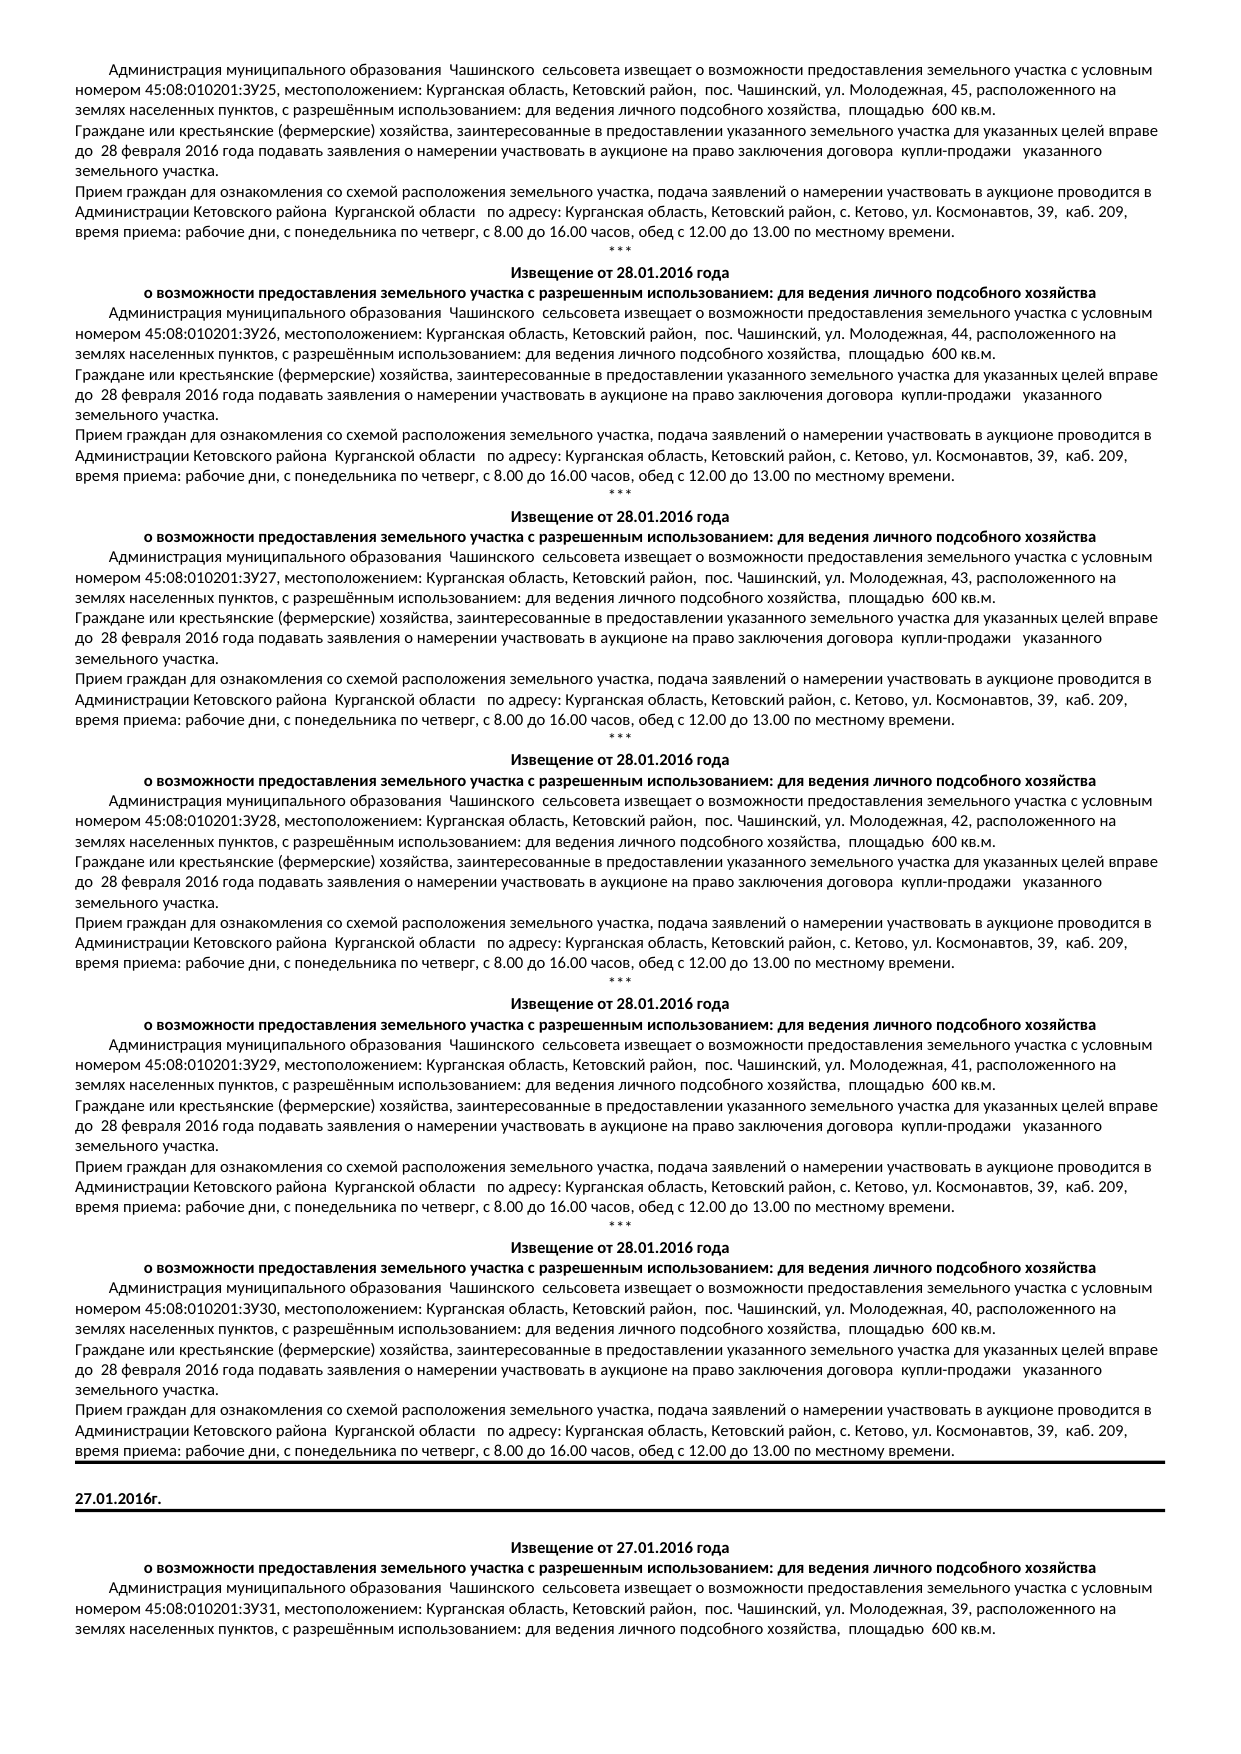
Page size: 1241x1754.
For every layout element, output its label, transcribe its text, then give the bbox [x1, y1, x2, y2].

text о возможности предоставления земельного участка с разрешенным использованием: для ведения личного подсобного хозяйства [75, 1014, 1165, 1034]
text Администрация муниципального образования Чашинского сельсовета извещает о возможности предоставления земельного участка с условным номером 45:08:010201:ЗУ29, местоположением: Курганская область, Кетовский район, пос. Чашинский, ул. Молодежная, 41, расположенного на землях населенных пунктов, с разрешённым использованием: для ведения личного подсобного хозяйства, площадью 600 кв.м. [75, 1034, 1165, 1095]
text Администрация муниципального образования Чашинского сельсовета извещает о возможности предоставления земельного участка с условным номером 45:08:010201:ЗУ26, местоположением: Курганская область, Кетовский район, пос. Чашинский, ул. Молодежная, 44, расположенного на землях населенных пунктов, с разрешённым использованием: для ведения личного подсобного хозяйства, площадью 600 кв.м. [75, 303, 1165, 364]
text Администрация муниципального образования Чашинского сельсовета извещает о возможности предоставления земельного участка с условным номером 45:08:010201:ЗУ31, местоположением: Курганская область, Кетовский район, пос. Чашинский, ул. Молодежная, 39, расположенного на землях населенных пунктов, с разрешённым использованием: для ведения личного подсобного хозяйства, площадью 600 кв.м. [75, 1578, 1165, 1638]
text Извещение от 27.01.2016 года [75, 1537, 1165, 1557]
text 27.01.2016г. [75, 1489, 1165, 1508]
text Извещение от 28.01.2016 года [75, 993, 1165, 1014]
text Извещение от 28.01.2016 года [75, 262, 1165, 282]
text о возможности предоставления земельного участка с разрешенным использованием: для ведения личного подсобного хозяйства [75, 526, 1165, 547]
text Администрация муниципального образования Чашинского сельсовета извещает о возможности предоставления земельного участка с условным номером 45:08:010201:ЗУ30, местоположением: Курганская область, Кетовский район, пос. Чашинский, ул. Молодежная, 40, расположенного на землях населенных пунктов, с разрешённым использованием: для ведения личного подсобного хозяйства, площадью 600 кв.м. [75, 1278, 1165, 1339]
text Администрация муниципального образования Чашинского сельсовета извещает о возможности предоставления земельного участка с условным номером 45:08:010201:ЗУ28, местоположением: Курганская область, Кетовский район, пос. Чашинский, ул. Молодежная, 42, расположенного на землях населенных пунктов, с разрешённым использованием: для ведения личного подсобного хозяйства, площадью 600 кв.м. [75, 790, 1165, 851]
text Извещение от 28.01.2016 года [75, 1237, 1165, 1257]
text Извещение от 28.01.2016 года [75, 750, 1165, 770]
text о возможности предоставления земельного участка с разрешенным использованием: для ведения личного подсобного хозяйства [75, 1557, 1165, 1578]
text *** [75, 1217, 1165, 1237]
text *** [75, 242, 1165, 262]
text Администрация муниципального образования Чашинского сельсовета извещает о возможности предоставления земельного участка с условным номером 45:08:010201:ЗУ25, местоположением: Курганская область, Кетовский район, пос. Чашинский, ул. Молодежная, 45, расположенного на землях населенных пунктов, с разрешённым использованием: для ведения личного подсобного хозяйства, площадью 600 кв.м. [75, 59, 1165, 120]
text Администрация муниципального образования Чашинского сельсовета извещает о возможности предоставления земельного участка с условным номером 45:08:010201:ЗУ27, местоположением: Курганская область, Кетовский район, пос. Чашинский, ул. Молодежная, 43, расположенного на землях населенных пунктов, с разрешённым использованием: для ведения личного подсобного хозяйства, площадью 600 кв.м. [75, 547, 1165, 607]
text *** [75, 486, 1165, 506]
text Извещение от 28.01.2016 года [75, 506, 1165, 526]
text о возможности предоставления земельного участка с разрешенным использованием: для ведения личного подсобного хозяйства [75, 770, 1165, 790]
text *** [75, 729, 1165, 750]
text о возможности предоставления земельного участка с разрешенным использованием: для ведения личного подсобного хозяйства [75, 282, 1165, 303]
text *** [75, 973, 1165, 993]
text о возможности предоставления земельного участка с разрешенным использованием: для ведения личного подсобного хозяйства [75, 1257, 1165, 1278]
